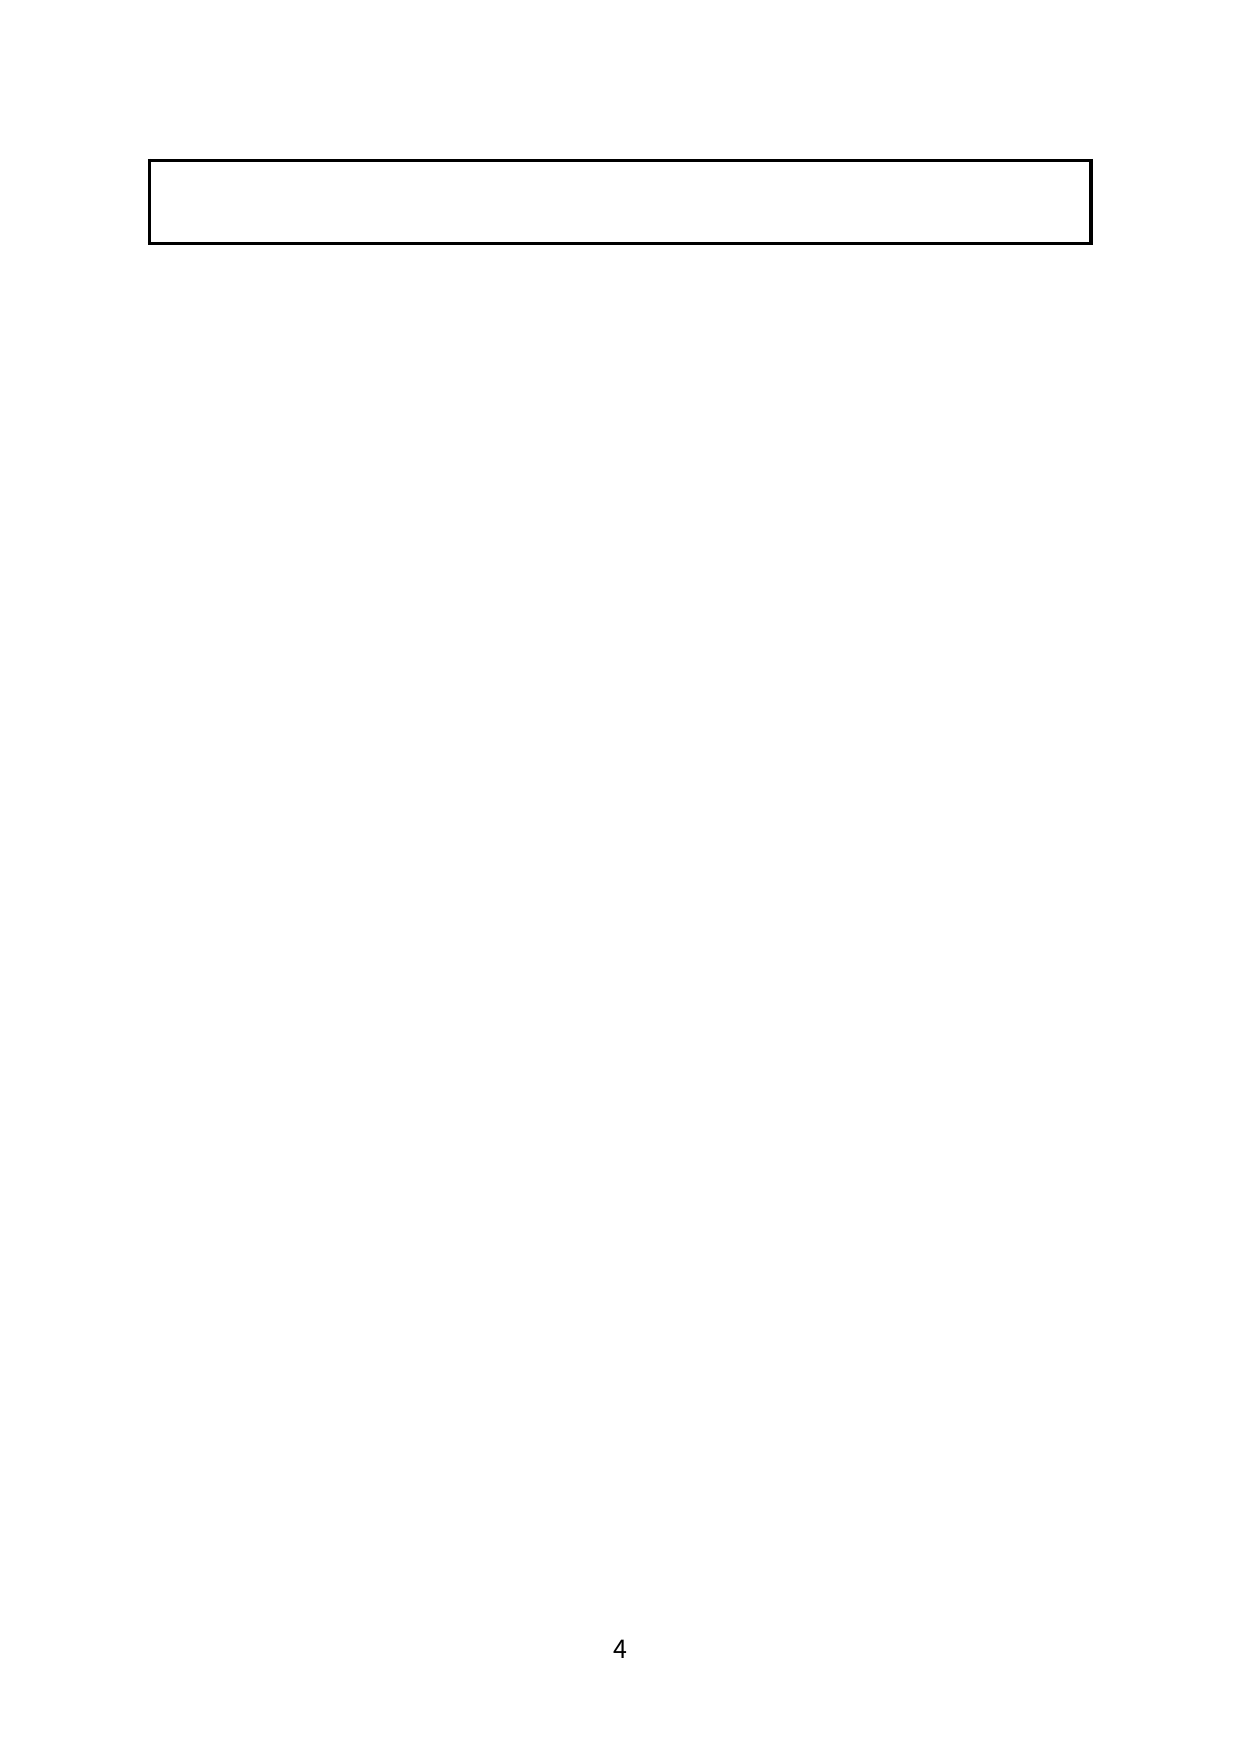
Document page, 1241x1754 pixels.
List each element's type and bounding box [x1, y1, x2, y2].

table_header [151, 162, 1089, 242]
